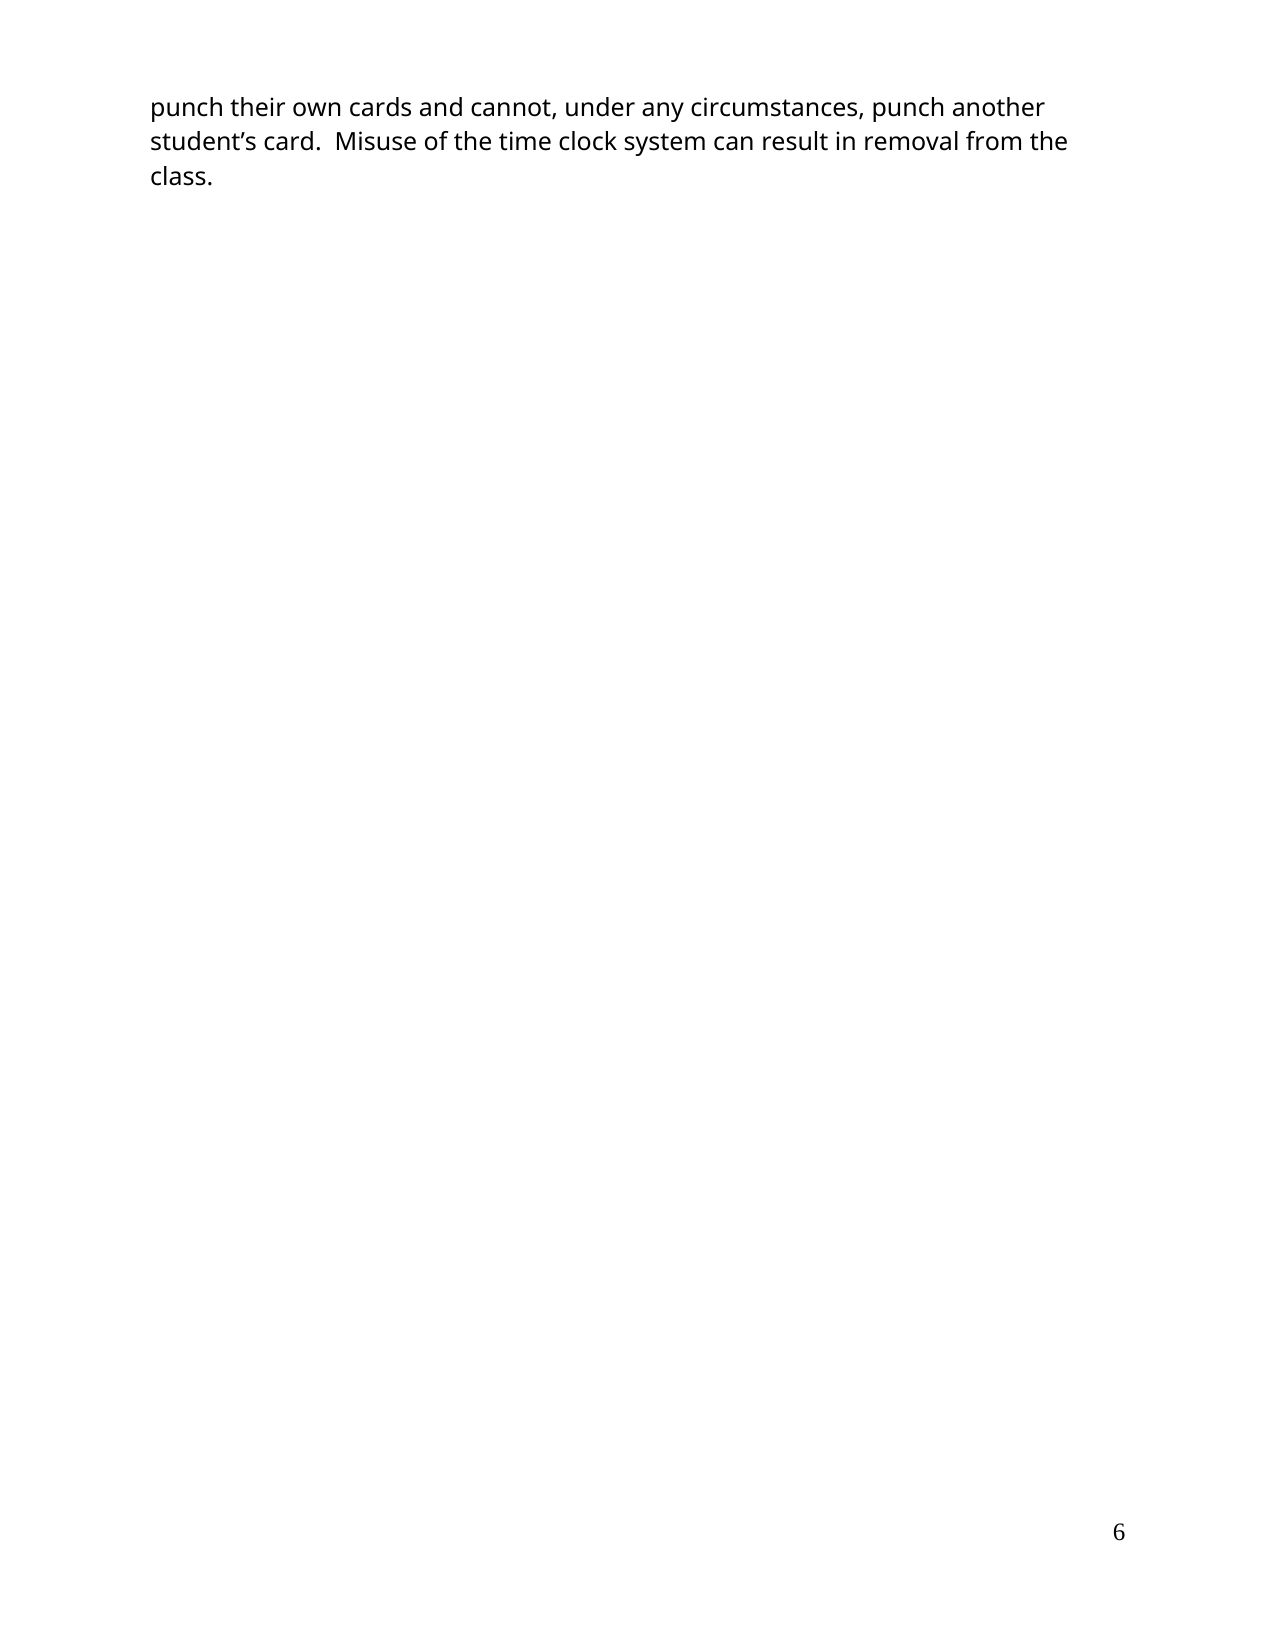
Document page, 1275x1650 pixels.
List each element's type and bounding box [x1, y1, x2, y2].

text [150, 90, 1125, 192]
